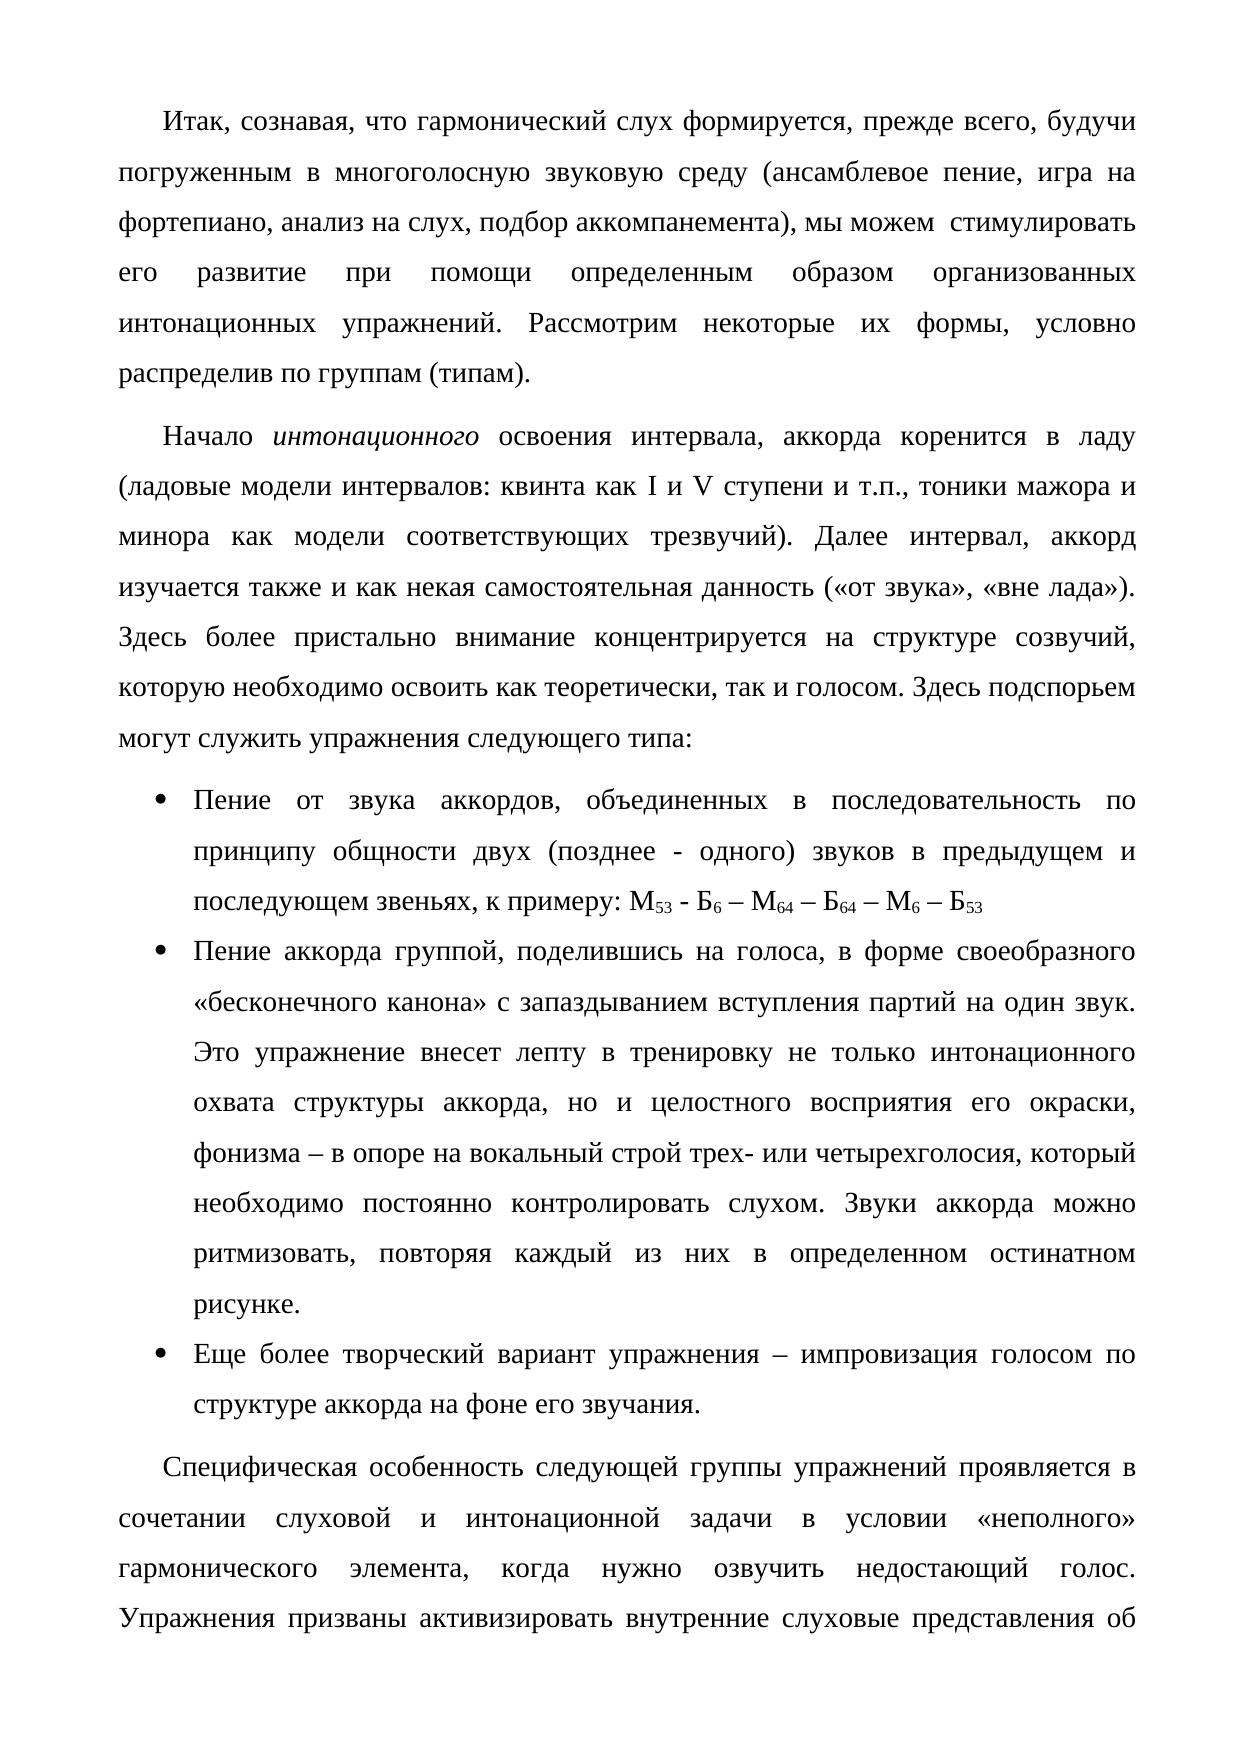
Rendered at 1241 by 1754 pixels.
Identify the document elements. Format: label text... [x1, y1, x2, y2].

text Итак, сознавая, что гармонический слух формируется, прежде всего, будучи погруженным в многоголосную звуковую среду (ансамблевое пение, игра на фортепиано, анализ на слух, подбор аккомпанемента), мы можем стимулировать его развитие при помощи определенным образом организованных интонационных упражнений. Рассмотрим некоторые их формы, условно распределив по группам (типам). [118, 103, 1137, 388]
list Пение от звука аккордов, объединенных в последовательность по принципу общности двух (позднее - одного) звуков в предыдущем и последующем звеньях, к примеру: М53 - Б6 – М64 – Б64 – М6 – Б53 [156, 782, 1137, 917]
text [118, 1449, 1137, 1634]
list Еще более творческий вариант упражнения – импровизация голосом по структуре аккорда на фоне его звучания. [156, 1336, 1137, 1420]
list Пение аккорда группой, поделившись на голоса, в форме своеобразного «бесконечного канона» с запаздыванием вступления партий на один звук. Это упражнение внесет лепту в тренировку не только интонационного охвата структуры аккорда, но и целостного восприятия его окраски, фонизма – в опоре на вокальный строй трех- или четырехголосия, который необходимо постоянно контролировать слухом. Звуки аккорда можно ритмизовать, повторяя каждый из них в определенном остинатном рисунке. [156, 933, 1137, 1319]
text Начало интонационного освоения интервала, аккорда коренится в ладу (ладовые модели интервалов: квинта как I и V ступени и т.п., тоники мажора и минора как модели соответствующих трезвучий). Далее интервал, аккорд изучается также и как некая самостоятельная данность («от звука», «вне лада»). Здесь более пристально внимание концентрируется на структуре созвучий, которую необходимо освоить как теоретически, так и голосом. Здесь подспорьем могут служить упражнения следующего типа: [118, 418, 1137, 753]
